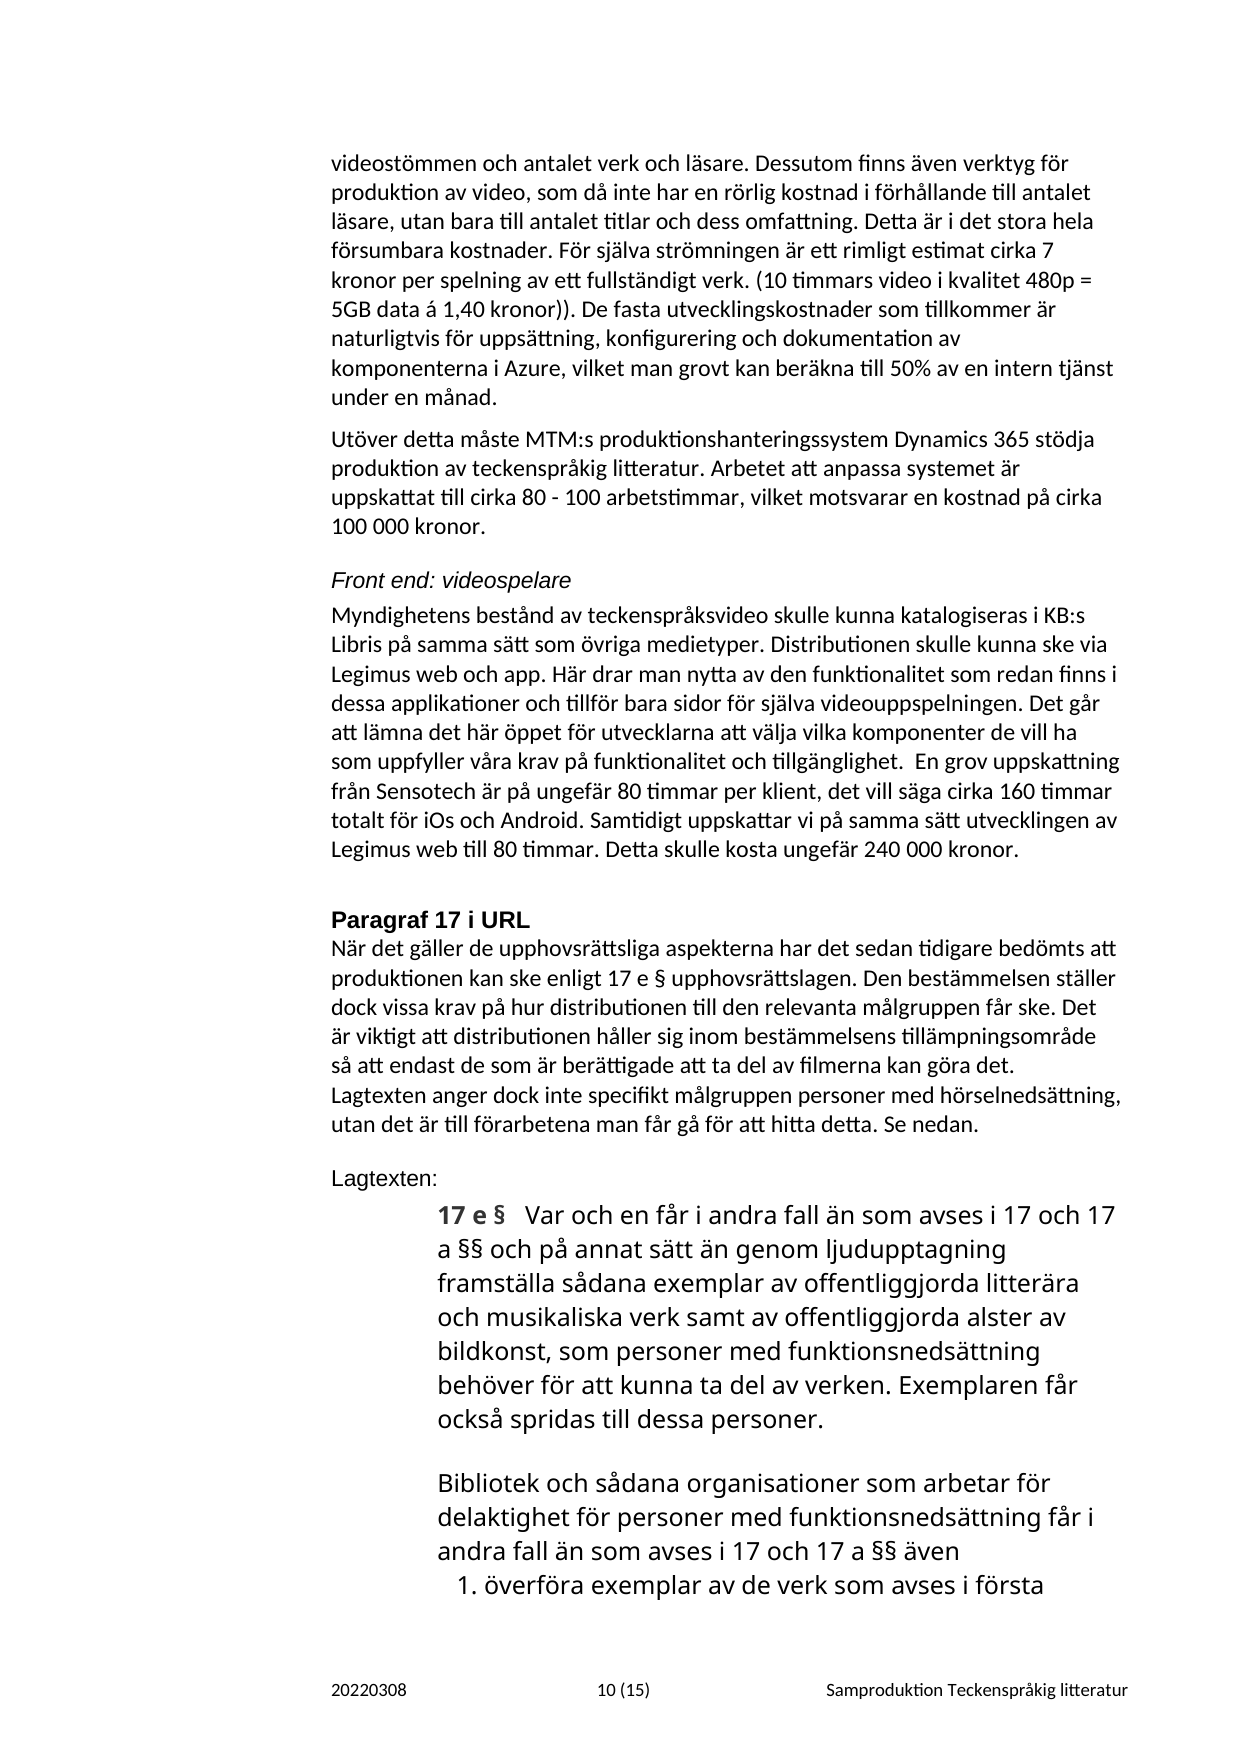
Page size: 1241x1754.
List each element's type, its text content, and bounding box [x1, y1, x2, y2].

text Eftersom det, åtminstone initialt, handlar om ett jämförelsevist lågt antal spelningar och få titlar, undviker myndigheten de fasta kostnaderna av att skaffa en egen plattform för distribution liknade den MTM har för talböcker. Istället används de tillgängliga tjänster i Azure där vi betalar per användning. Azure Media Services har funktionalitet för att koda, lagra och strömma video och ljud och skalas efter våra behov. Det är förhållandevis enkelt och mycket väldokumenterat och standardiserat, och ger därigenom bra möjligheter för frontend-utvecklarna att bygga sina klienter. [331, 487, 1122, 721]
subtitle Back end: Lagring och strömning [331, 453, 1122, 481]
text Myndighetens bestånd av teckenspråksvideo skulle kunna katalogiseras i KB:s Libris på samma sätt som övriga medietyper. Distributionen skulle kunna ske via Legimus web och app. Här drar man nytta av den funktionalitet som redan finns i dessa applikationer och tillför bara sidor för själva videouppspelningen. Det går att lämna det här öppet för utvecklarna att välja vilka komponenter de vill ha som uppfyller våra krav på funktionalitet och tillgänglighet. En grov uppskattning från Sensotech är på ungefär 80 timmar per klient, det vill säga cirka 160 timmar totalt för iOs och Android. Samtidigt uppskattar vi på samma sätt utvecklingen av Legimus web till 80 timmar. Detta skulle kosta ungefär 240 000 kronor. [331, 1244, 1122, 1508]
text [331, 1521, 1122, 1578]
text Utöver detta måste MTM:s produktionshanteringssystem Dynamics 365 stödja produktion av teckenspråkig litteratur. Arbetet att anpassa systemet är uppskattat till cirka 80 - 100 arbetstimmar, vilket motsvarar en kostnad på cirka 100 000 kronor. [331, 1068, 1122, 1185]
subtitle Distribution [331, 148, 1122, 204]
text Här nedan beskrivs vad som skulle behövas för att göra strömning av teckenspråkig film genomförbar i MTM:s digitala bibliotek Legimus. [331, 369, 1122, 428]
subtitle Front end: videospelare [331, 1210, 1122, 1238]
text Det finns som sagt inga fasta kostnader i ovanstående lösning. Hur de rörliga kostnaderna utvecklas beror i mångt och mycket på vilken kvalitet man vill ha på videostömmen och antalet verk och läsare. Dessutom finns även verktyg för produktion av video, som då inte har en rörlig kostnad i förhållande till antalet läsare, utan bara till antalet titlar och dess omfattning. Detta är i det stora hela försumbara kostnader. För själva strömningen är ett rimligt estimat cirka 7 kronor per spelning av ett fullständigt verk. (10 timmars video i kvalitet 480p = 5GB data á 1,40 kronor)). De fasta utvecklingskostnader som tillkommer är naturligtvis för uppsättning, konfigurering och dokumentation av komponenterna i Azure, vilket man grovt kan beräkna till 50% av en intern tjänst under en månad. [331, 734, 1122, 1056]
text Att producera teckenspråkig litteratur är en sak, men den ska också distribueras till läsarna på ett så tillgängligt sätt som möjligt. I dagsläget behöver en låntagare gå till sitt bibliotek där bibliotekarien laddar ned filmen på en USB-sticka som låntagaren sedan tar med sig hem. För att främja tillgången till teckenspråkig litteratur bör distributionen ses över och framför allt moderniseras. [331, 210, 1122, 357]
